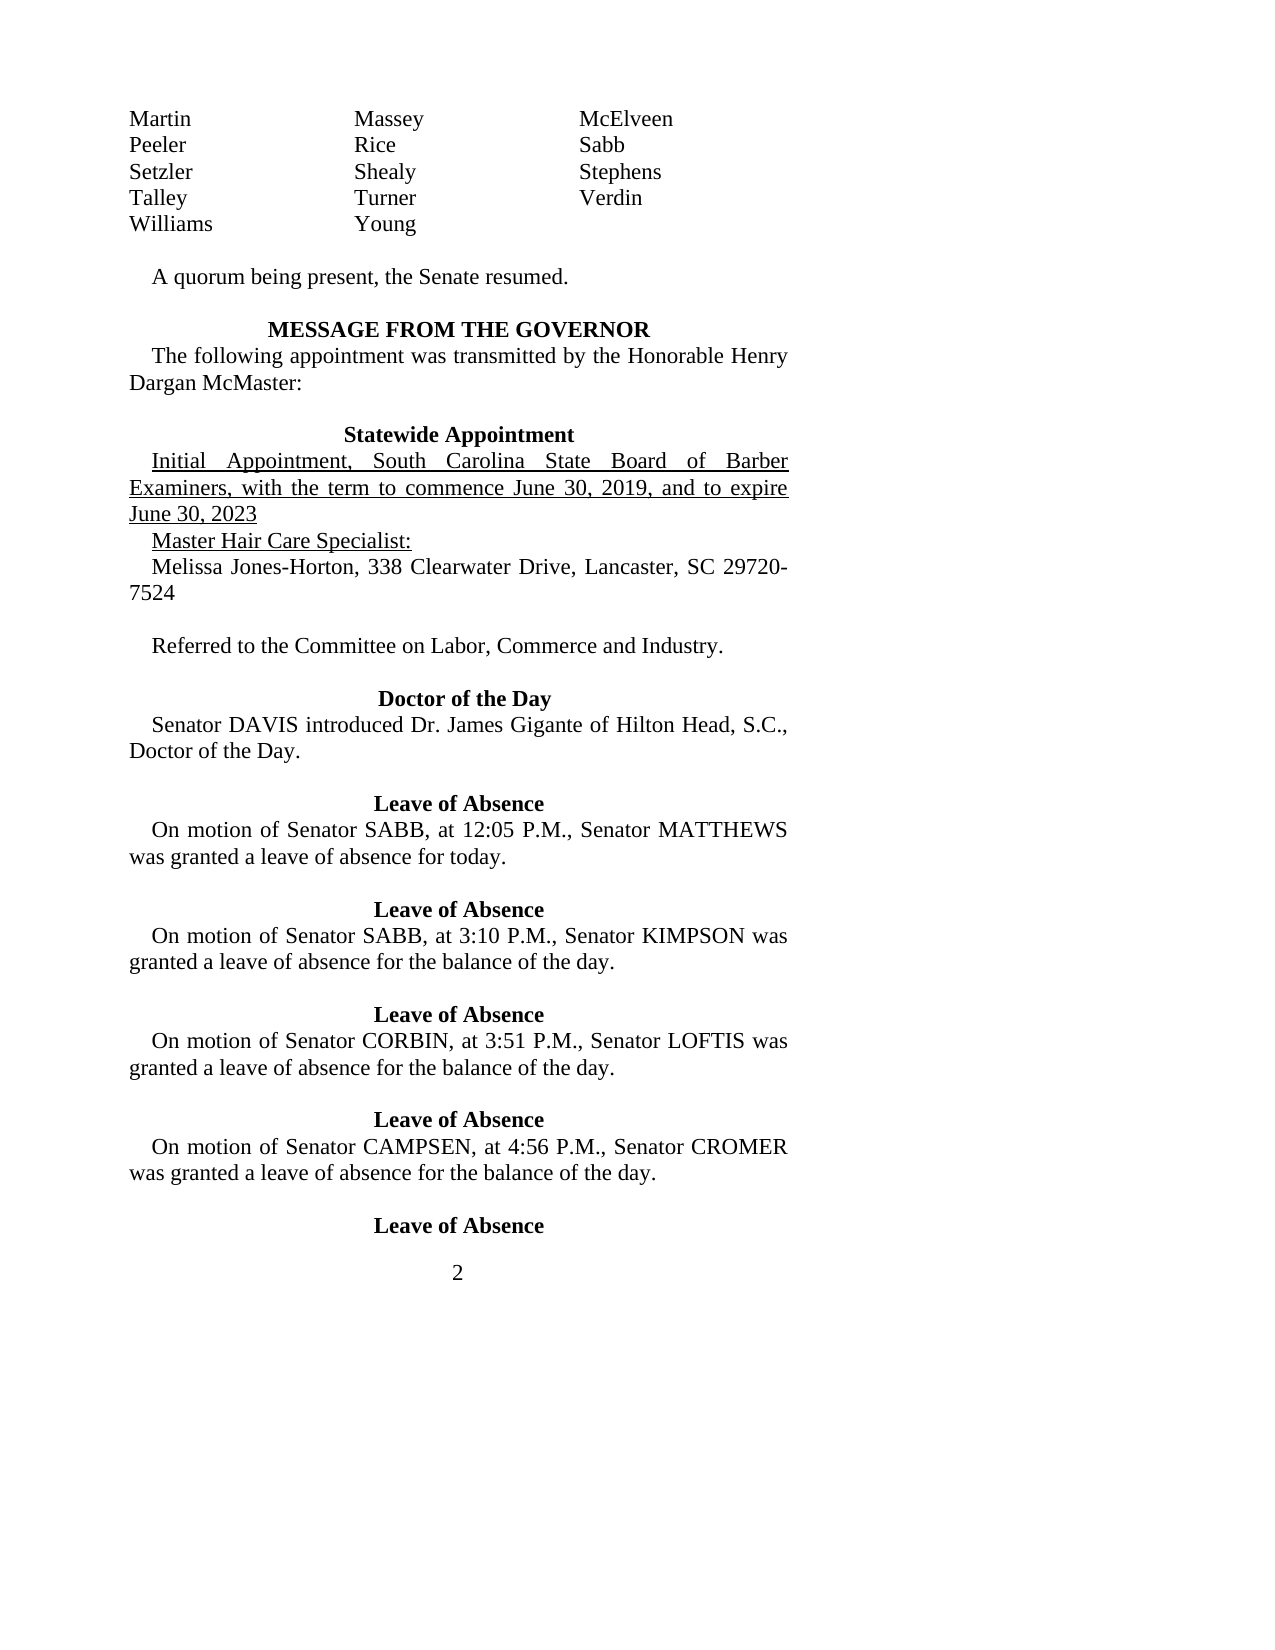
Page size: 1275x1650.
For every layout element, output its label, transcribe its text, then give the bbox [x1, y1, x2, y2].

text On motion of Senator SABB, at 3:10 P.M., Senator KIMPSON was granted a leave of absence for the balance of the day. [129, 922, 789, 975]
text On motion of Senator SABB, at 12:05 P.M., Senator MATTHEWS was granted a leave of absence for today. [129, 817, 789, 869]
text Peeler Rice Sabb [129, 131, 789, 158]
text Talley Turner Verdin [129, 184, 789, 210]
text Leave of Absence [129, 1001, 789, 1027]
text Melissa Jones-Horton, 338 Clearwater Drive, Lancaster, SC 29720-7524 [129, 553, 789, 606]
text Leave of Absence [129, 790, 789, 817]
text A quorum being present, the Senate resumed. [129, 263, 789, 289]
text MESSAGE FROM THE GOVERNOR [129, 316, 789, 342]
text Williams Young [129, 210, 789, 237]
text Leave of Absence [129, 1106, 789, 1133]
text Leave of Absence [129, 896, 789, 922]
text The following appointment was transmitted by the Honorable Henry Dargan McMaster: [129, 342, 789, 395]
text Setzler Shealy Stephens [129, 158, 789, 184]
text Doctor of the Day [129, 685, 789, 711]
text On motion of Senator CAMPSEN, at 4:56 P.M., Senator CROMER was granted a leave of absence for the balance of the day. [129, 1133, 789, 1186]
text Leave of Absence [129, 1212, 789, 1238]
text Initial Appointment, South Carolina State Board of Barber Examiners, with the term to commence June 30, 2019, and to expire June 30, 2023 [129, 448, 789, 497]
text Statewide Appointment [129, 421, 789, 448]
text Initial Appointment, South Carolina State Board of Barber Examiners, with the term to commence June 30, 2019, and to expire June 30, 2023 [129, 498, 789, 527]
text On motion of Senator CORBIN, at 3:51 P.M., Senator LOFTIS was granted a leave of absence for the balance of the day. [129, 1027, 789, 1080]
text Referred to the Committee on Labor, Commerce and Industry. [129, 632, 789, 658]
text Master Hair Care Specialist: [129, 527, 789, 553]
text Senator DAVIS introduced Dr. James Gigante of Hilton Head, S.C., Doctor of the Day. [129, 711, 789, 764]
text Martin Massey McElveen [129, 105, 789, 131]
